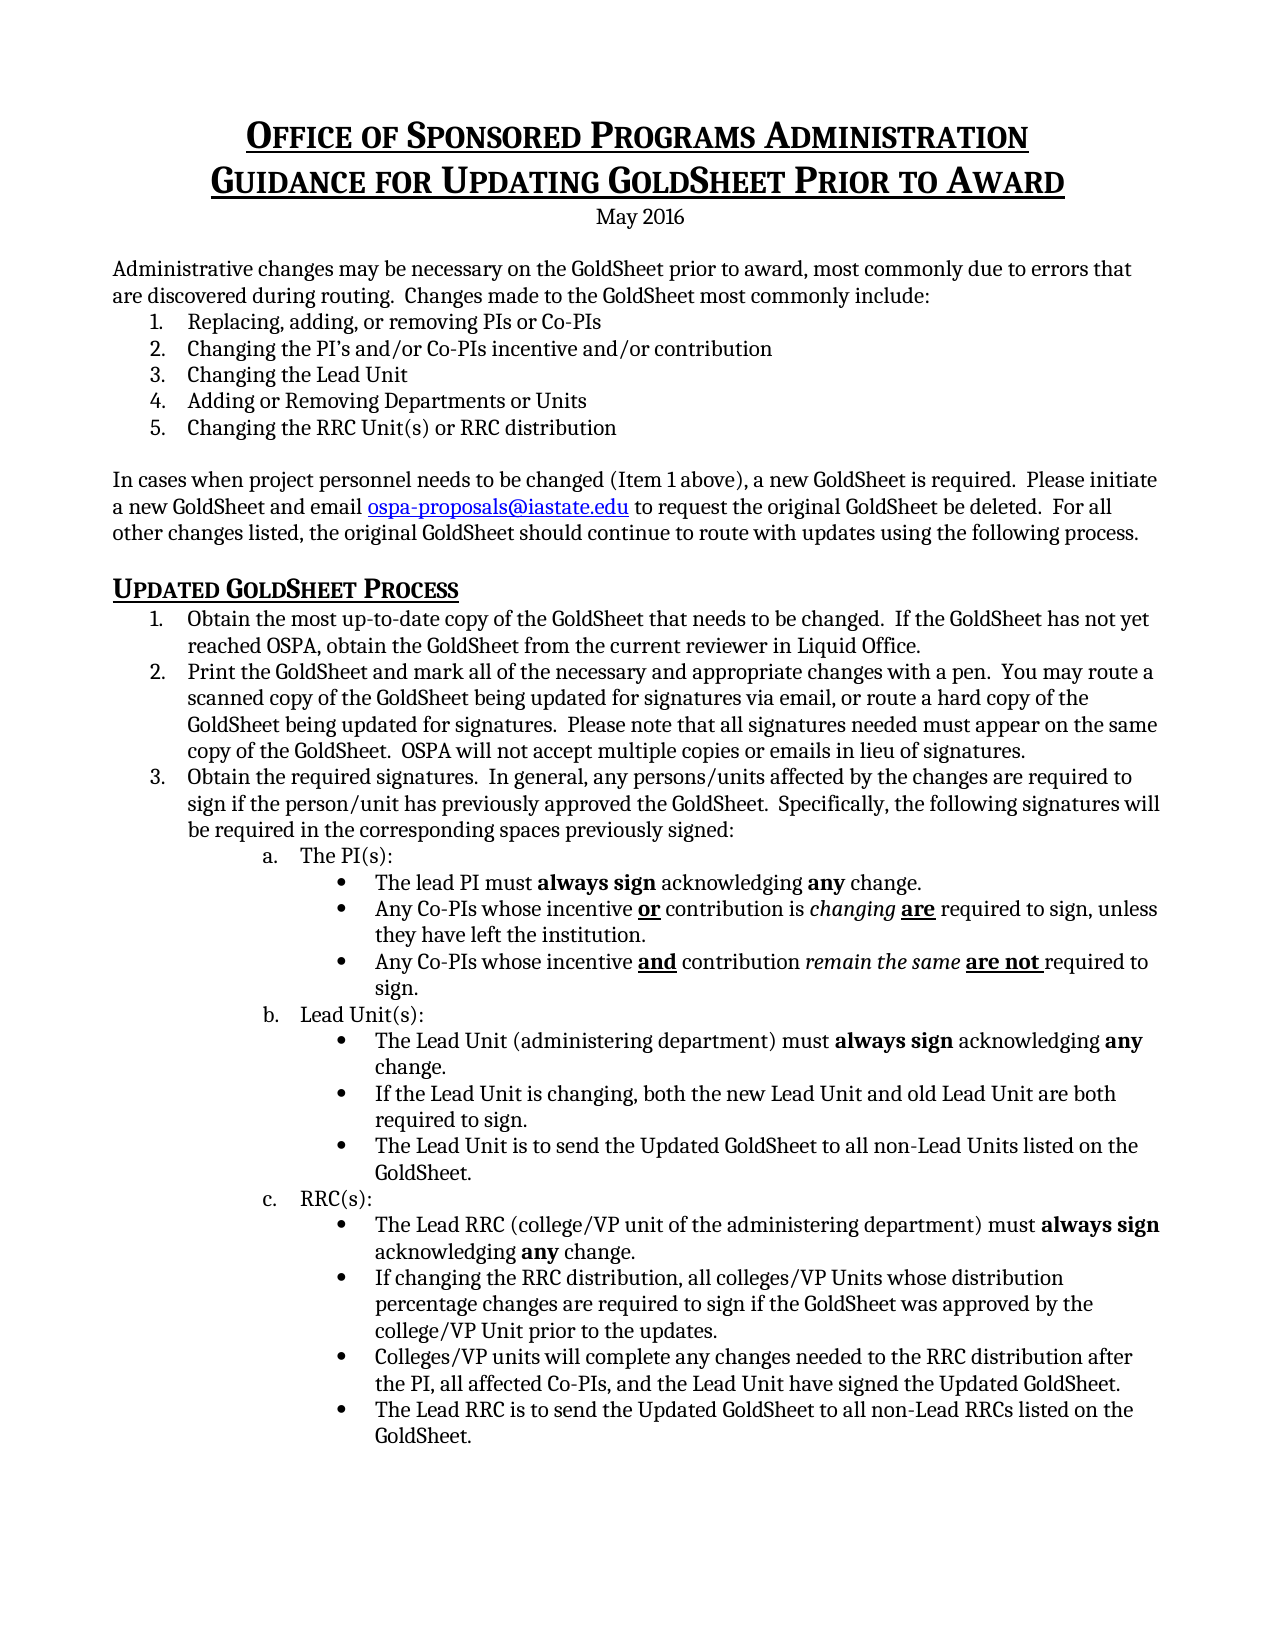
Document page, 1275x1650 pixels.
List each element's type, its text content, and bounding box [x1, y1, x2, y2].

list The Lead RRC is to send the Updated GoldSheet to all non-Lead RRCs listed on the GoldSheet. [337, 1397, 1162, 1449]
list The lead PI must always sign acknowledging any change. [337, 869, 1162, 896]
list Any Co-PIs whose incentive and contribution remain the same are not required to sign. [337, 949, 1162, 1001]
list The Lead RRC (college/VP unit of the administering department) must always sign acknowledging any change. [337, 1212, 1162, 1265]
list Changing the Lead Unit [150, 362, 1162, 388]
list The PI(s): [262, 843, 1162, 869]
text Administrative changes may be necessary on the GoldSheet prior to award, most commonly due to errors that are discovered during routing. Changes made to the GoldSheet most commonly include: [112, 256, 1162, 309]
text Updated GoldSheet Process [112, 572, 1162, 606]
list Replacing, adding, or removing PIs or Co-PIs [150, 309, 1162, 335]
list The Lead Unit is to send the Updated GoldSheet to all non-Lead Units listed on the GoldSheet. [337, 1133, 1162, 1186]
text Guidance for Updating GoldSheet Prior to Award [112, 158, 1162, 203]
list If the Lead Unit is changing, both the new Lead Unit and old Lead Unit are both required to sign. [337, 1080, 1162, 1133]
text May 2016 [112, 203, 1162, 230]
list Obtain the most up-to-date copy of the GoldSheet that needs to be changed. If the GoldSheet has not yet reached OSPA, obtain the GoldSheet from the current reviewer in Liquid Office. [150, 606, 1162, 659]
list Changing the PI’s and/or Co-PIs incentive and/or contribution [150, 335, 1162, 362]
list The Lead Unit (administering department) must always sign acknowledging any change. [337, 1028, 1162, 1080]
list RRC(s): [262, 1186, 1162, 1212]
text Office of Sponsored Programs Administration [112, 112, 1162, 158]
list Obtain the required signatures. In general, any persons/units affected by the changes are required to sign if the person/unit has previously approved the GoldSheet. Specifically, the following signatures will be required in the corresponding spaces previously signed: [150, 764, 1162, 843]
list Any Co-PIs whose incentive or contribution is changing are required to sign, unless they have left the institution. [337, 896, 1162, 949]
text In cases when project personnel needs to be changed (Item 1 above), a new GoldSheet is required. Please initiate a new GoldSheet and email ospa-proposals@iastate.edu to request the original GoldSheet be deleted. For all other changes listed, the original GoldSheet should continue to route with updates using the following process. [112, 467, 1162, 546]
list Adding or Removing Departments or Units [150, 388, 1162, 414]
list If changing the RRC distribution, all colleges/VP Units whose distribution percentage changes are required to sign if the GoldSheet was approved by the college/VP Unit prior to the updates. [337, 1265, 1162, 1344]
list Lead Unit(s): [262, 1001, 1162, 1028]
list Colleges/VP units will complete any changes needed to the RRC distribution after the PI, all affected Co-PIs, and the Lead Unit have signed the Updated GoldSheet. [337, 1344, 1162, 1397]
list Changing the RRC Unit(s) or RRC distribution [150, 414, 1162, 441]
list Print the GoldSheet and mark all of the necessary and appropriate changes with a pen. You may route a scanned copy of the GoldSheet being updated for signatures via email, or route a hard copy of the GoldSheet being updated for signatures. Please note that all signatures needed must appear on the same copy of the GoldSheet. OSPA will not accept multiple copies or emails in lieu of signatures. [150, 659, 1162, 764]
